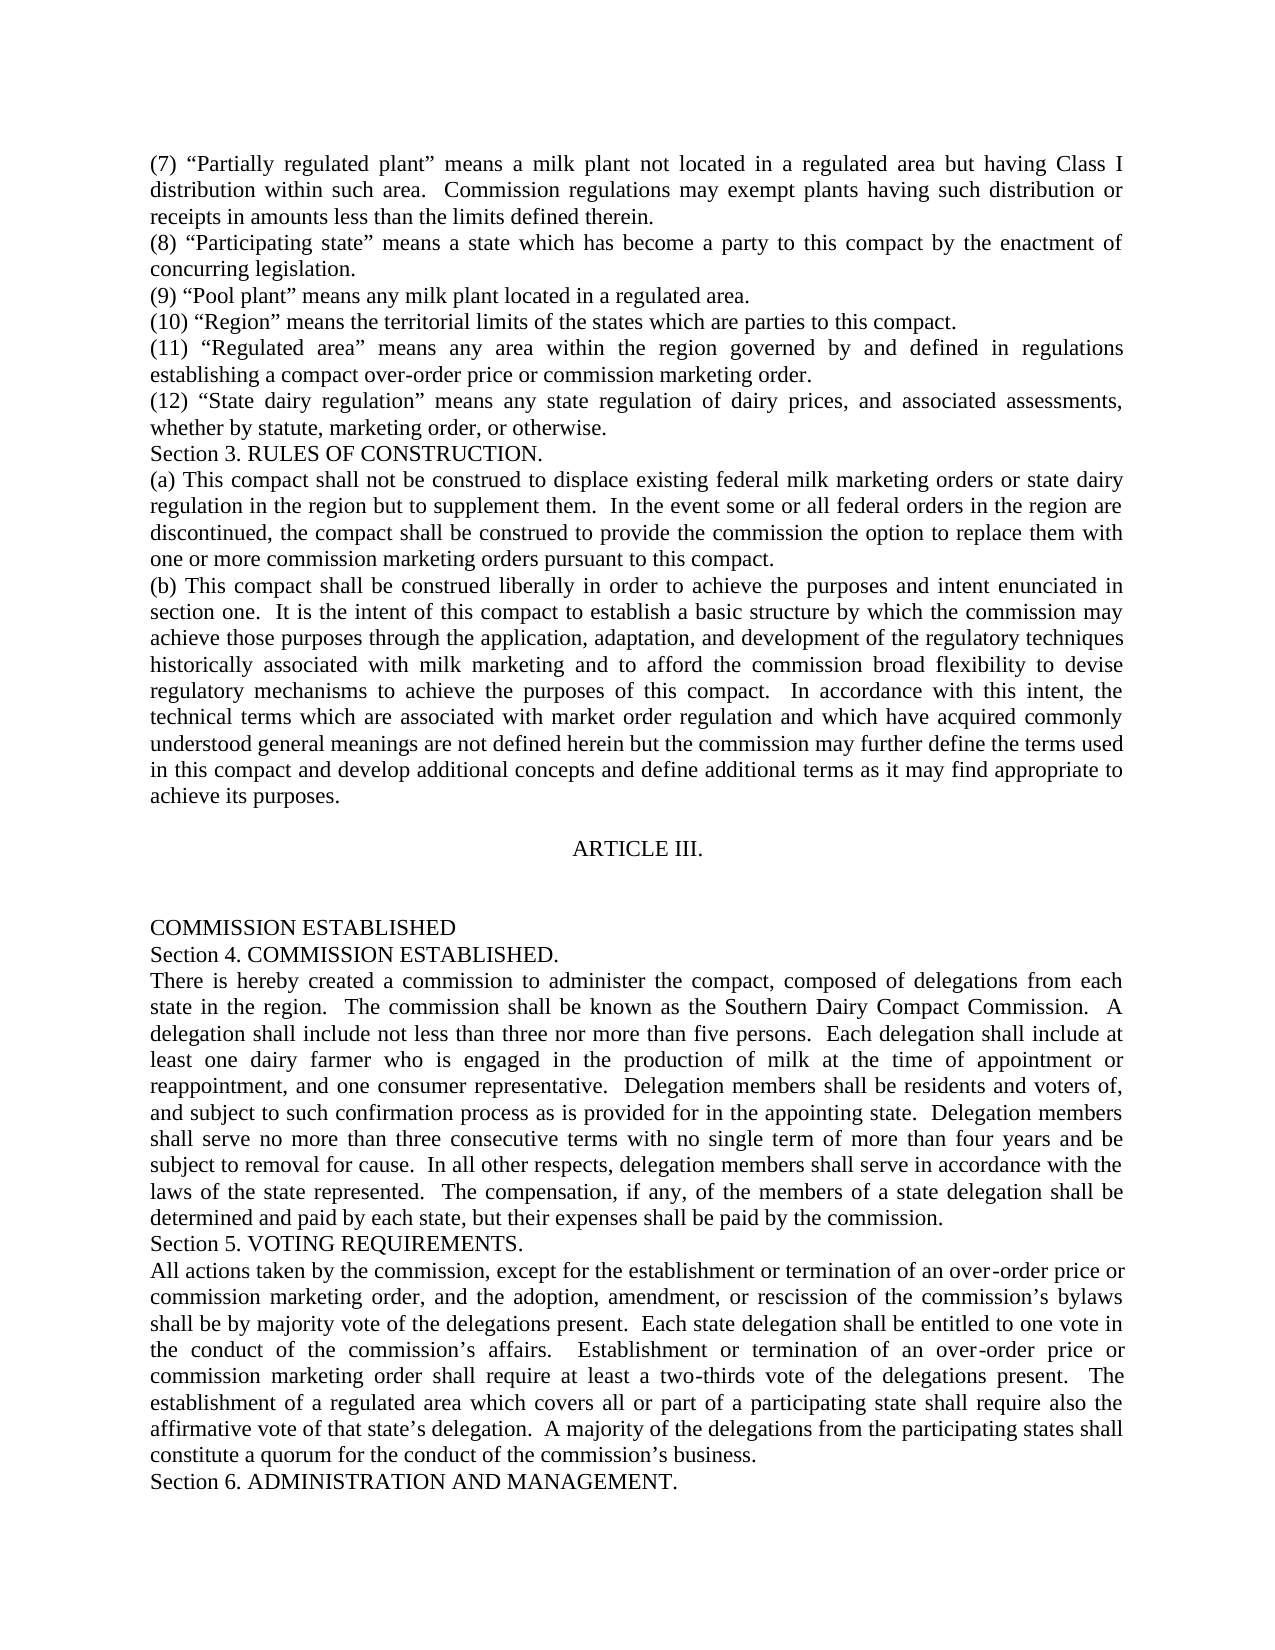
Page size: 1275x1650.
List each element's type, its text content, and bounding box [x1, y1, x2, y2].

text (8) “Participating state” means a state which has become a party to this compact by the enactment of concurring legislation. [150, 229, 1125, 282]
text Section 4. COMMISSION ESTABLISHED. [150, 941, 1125, 967]
text There is hereby created a commission to administer the compact, composed of delegations from each state in the region. The commission shall be known as the Southern Dairy Compact Commission. A delegation shall include not less than three nor more than five persons. Each delegation shall include at least one dairy farmer who is engaged in the production of milk at the time of appointment or reappointment, and one consumer representative. Delegation members shall be residents and voters of, and subject to such confirmation process as is provided for in the appointing state. Delegation members shall serve no more than three consecutive terms with no single term of more than four years and be subject to removal for cause. In all other respects, delegation members shall serve in accordance with the laws of the state represented. The compensation, if any, of the members of a state delegation shall be determined and paid by each state, but their expenses shall be paid by the commission. [150, 967, 1125, 1231]
text ARTICLE III. [150, 835, 1125, 862]
text (10) “Region” means the territorial limits of the states which are parties to this compact. [150, 308, 1125, 334]
text (a) This compact shall not be construed to displace existing federal milk marketing orders or state dairy regulation in the region but to supplement them. In the event some or all federal orders in the region are discontinued, the compact shall be construed to provide the commission the option to replace them with one or more commission marketing orders pursuant to this compact. [150, 466, 1125, 572]
text Section 6. ADMINISTRATION AND MANAGEMENT. [150, 1468, 1125, 1494]
text Section 5. VOTING REQUIREMENTS. [150, 1231, 1125, 1257]
text COMMISSION ESTABLISHED [150, 914, 1125, 941]
text (7) “Partially regulated plant” means a milk plant not located in a regulated area but having Class I distribution within such area. Commission regulations may exempt plants having such distribution or receipts in amounts less than the limits defined therein. [150, 150, 1125, 229]
text (12) “State dairy regulation” means any state regulation of dairy prices, and associated assessments, whether by statute, marketing order, or otherwise. [150, 387, 1125, 440]
text (b) This compact shall be construed liberally in order to achieve the purposes and intent enunciated in section one. It is the intent of this compact to establish a basic structure by which the commission may achieve those purposes through the application, adaptation, and development of the regulatory techniques historically associated with milk marketing and to afford the commission broad flexibility to devise regulatory mechanisms to achieve the purposes of this compact. In accordance with this intent, the technical terms which are associated with market order regulation and which have acquired commonly understood general meanings are not defined herein but the commission may further define the terms used in this compact and develop additional concepts and define additional terms as it may find appropriate to achieve its purposes. [150, 572, 1125, 809]
text Section 3. RULES OF CONSTRUCTION. [150, 440, 1125, 466]
text (11) “Regulated area” means any area within the region governed by and defined in regulations establishing a compact over-order price or commission marketing order. [150, 334, 1125, 387]
text All actions taken by the commission, except for the establishment or termination of an over-order price or commission marketing order, and the adoption, amendment, or rescission of the commission’s bylaws shall be by majority vote of the delegations present. Each state delegation shall be entitled to one vote in the conduct of the commission’s affairs. Establishment or termination of an over-order price or commission marketing order shall require at least a two-thirds vote of the delegations present. The establishment of a regulated area which covers all or part of a participating state shall require also the affirmative vote of that state’s delegation. A majority of the delegations from the participating states shall constitute a quorum for the conduct of the commission’s business. [150, 1257, 1125, 1468]
text (9) “Pool plant” means any milk plant located in a regulated area. [150, 282, 1125, 308]
